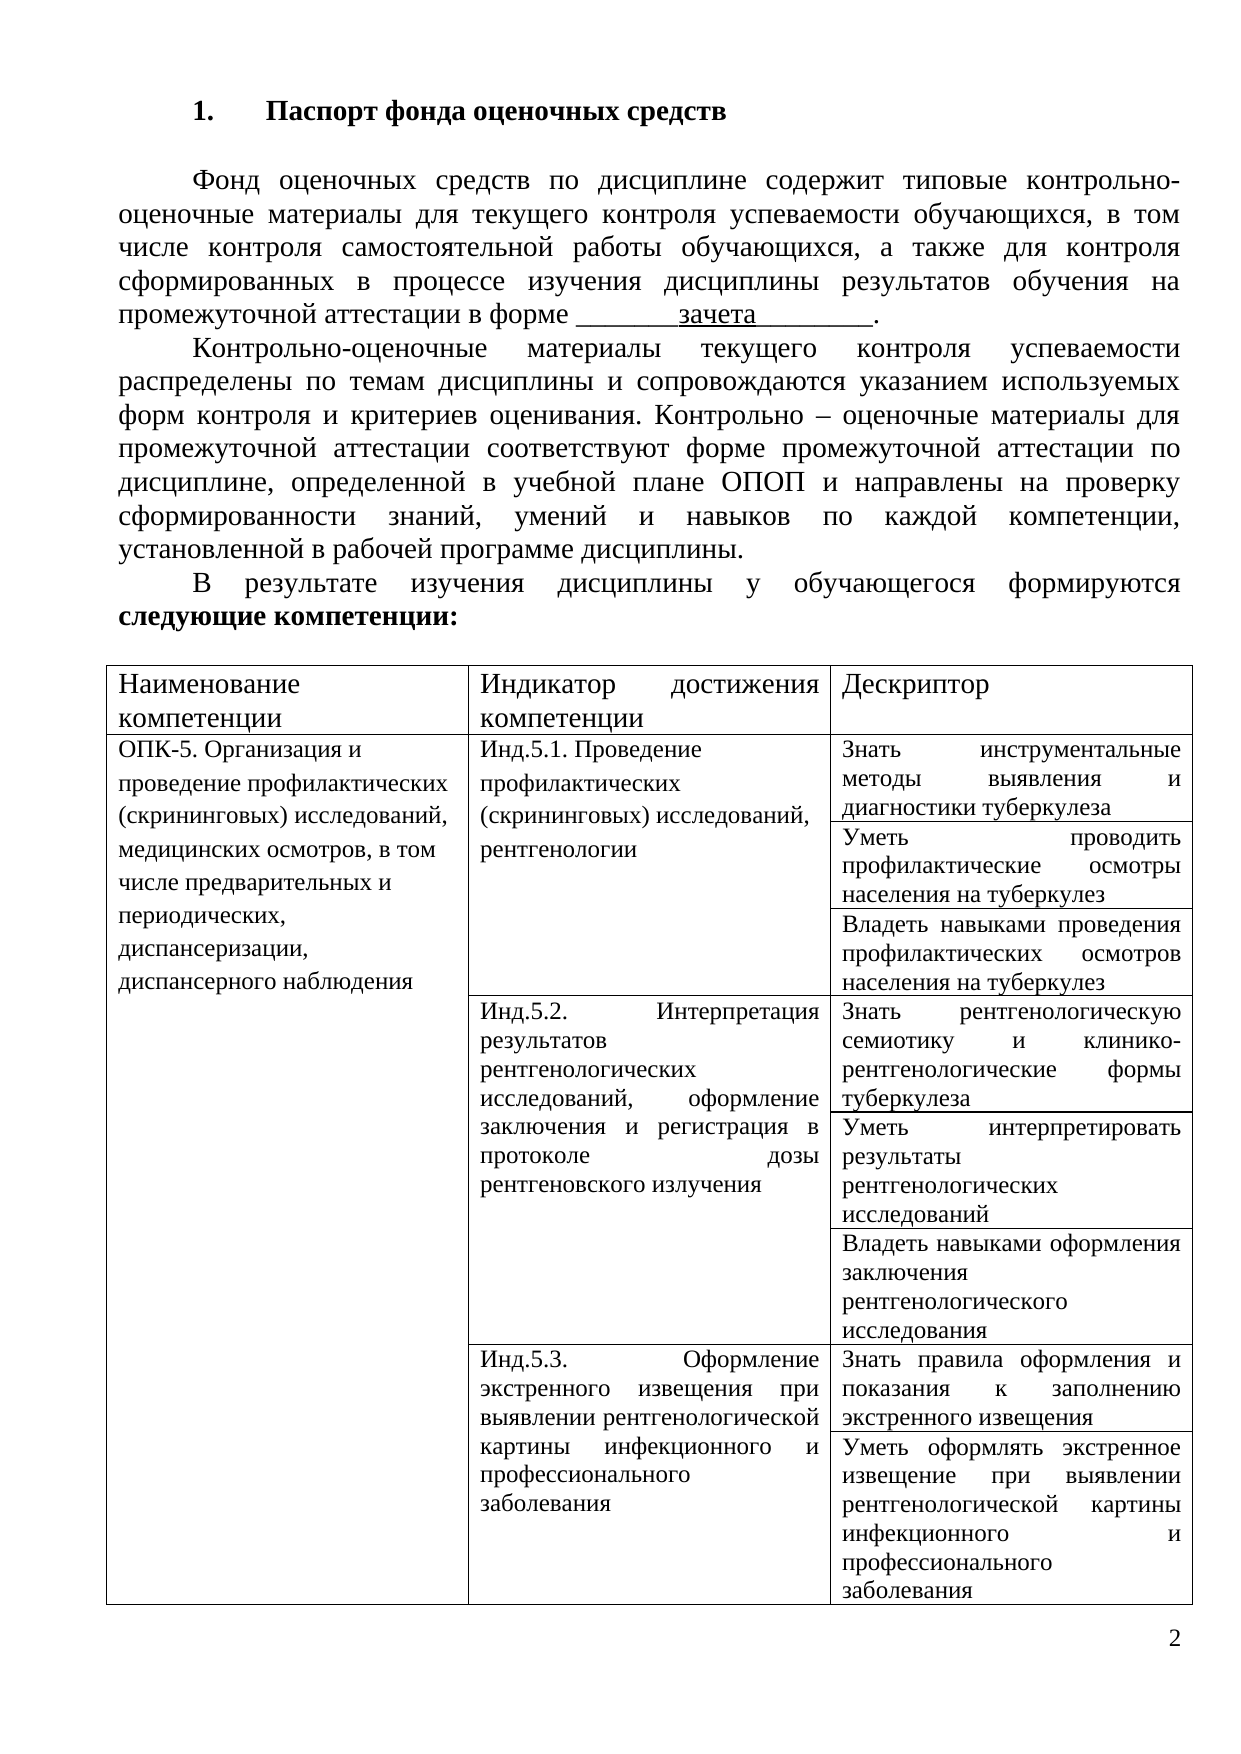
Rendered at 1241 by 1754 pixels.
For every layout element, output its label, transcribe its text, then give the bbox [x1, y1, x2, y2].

list Контрольно-оценочные материалы текущего контроля успеваемости распределены по темам дисциплины и сопровождаются указанием используемых форм контроля и критериев оценивания. Контрольно – оценочные материалы для промежуточной аттестации соответствуют форме промежуточной аттестации по дисциплине, определенной в учебной плане ОПОП и направлены на проверку сформированности знаний, умений и навыков по каждой компетенции, установленной в рабочей программе дисциплины. [118, 330, 1181, 565]
table_cell Инд.5.1. Проведение профилактических (скрининговых) исследований, рентгенологии [469, 735, 830, 995]
table_cell Знать инструментальные методы выявления и диагностики туберкулеза [831, 735, 1192, 821]
table_cell ОПК-5. Организация и проведение профилактических (скрининговых) исследований, медицинских осмотров, в том числе предварительных и периодических, диспансеризации, диспансерного наблюдения [107, 735, 468, 1604]
table_cell Инд.5.2. Интерпретация результатов рентгенологических исследований, оформление заключения и регистрация в протоколе дозы рентгеновского излучения [469, 996, 830, 1343]
list Фонд оценочных средств по дисциплине содержит типовые контрольно-оценочные материалы для текущего контроля успеваемости обучающихся, в том числе контроля самостоятельной работы обучающихся, а также для контроля сформированных в процессе изучения дисциплины результатов обучения на промежуточной аттестации в форме _______зачета________. [118, 162, 1181, 330]
table_cell Владеть навыками проведения профилактических осмотров населения на туберкулез [831, 909, 1192, 995]
table_cell Знать правила оформления и показания к заполнению экстренного извещения [831, 1345, 1192, 1431]
list Паспорт фонда оценочных средств [118, 93, 1181, 126]
table_cell Уметь оформлять экстренное извещение при выявлении рентгенологической картины инфекционного и профессионального заболевания [831, 1432, 1192, 1604]
table_header Наименование компетенции [107, 666, 468, 733]
table_cell Владеть навыками оформления заключения рентгенологического исследования [831, 1229, 1192, 1343]
table_header Дескриптор [831, 666, 1192, 733]
table_cell Уметь интерпретировать результаты рентгенологических исследований [831, 1113, 1192, 1227]
table_header Индикатор достижения компетенции [469, 666, 830, 733]
table_cell Уметь проводить профилактические осмотры населения на туберкулез [831, 822, 1192, 908]
table_cell Инд.5.3. Оформление экстренного извещения при выявлении рентгенологической картины инфекционного и профессионального заболевания [469, 1345, 830, 1604]
table_cell Знать рентгенологическую семиотику и клинико-рентгенологические формы туберкулеза [831, 996, 1192, 1111]
list В результате изучения дисциплины у обучающегося формируются следующие компетенции: [118, 565, 1181, 632]
